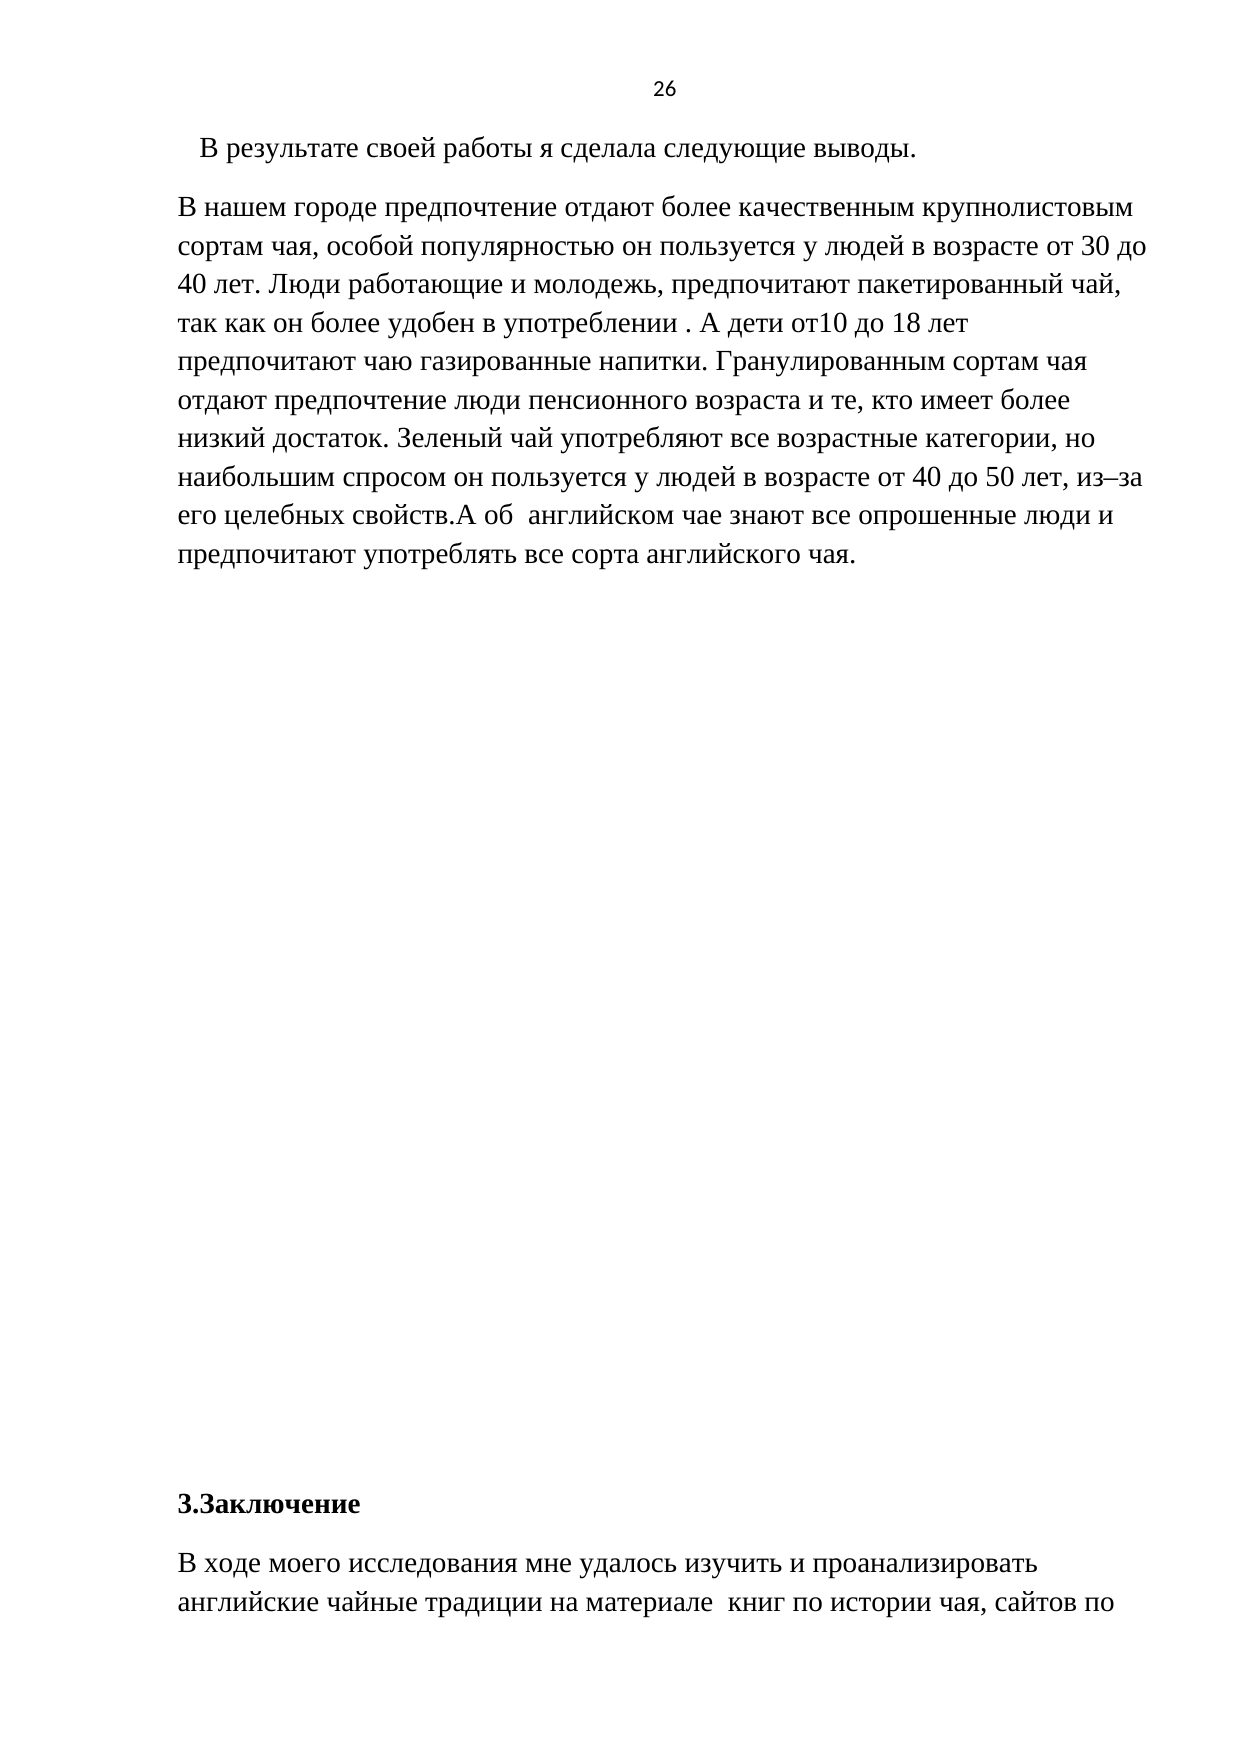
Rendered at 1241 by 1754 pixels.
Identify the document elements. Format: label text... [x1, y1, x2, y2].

text В нашем городе предпочтение отдают более качественным крупнолистовым сортам чая, особой популярностью он пользуется у людей в возрасте от 30 до 40 лет. Люди работающие и молодежь, предпочитают пакетированный чай, так как он более удобен в употреблении . А дети от10 до 18 лет предпочитают чаю газированные напитки. Гранулированным сортам чая отдают предпочтение люди пенсионного возраста и те, кто имеет более низкий достаток. Зеленый чай употребляют все возрастные категории, но наибольшим спросом он пользуется у людей в возрасте от 40 до 50 лет, из–за его целебных свойств.А об английском чае знают все опрошенные люди и предпочитают употреблять все сорта английского чая. [177, 189, 1152, 569]
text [177, 1545, 1152, 1617]
text 3.Заключение [177, 1486, 1152, 1519]
text В результате своей работы я сделала следующие выводы. [177, 130, 1152, 163]
